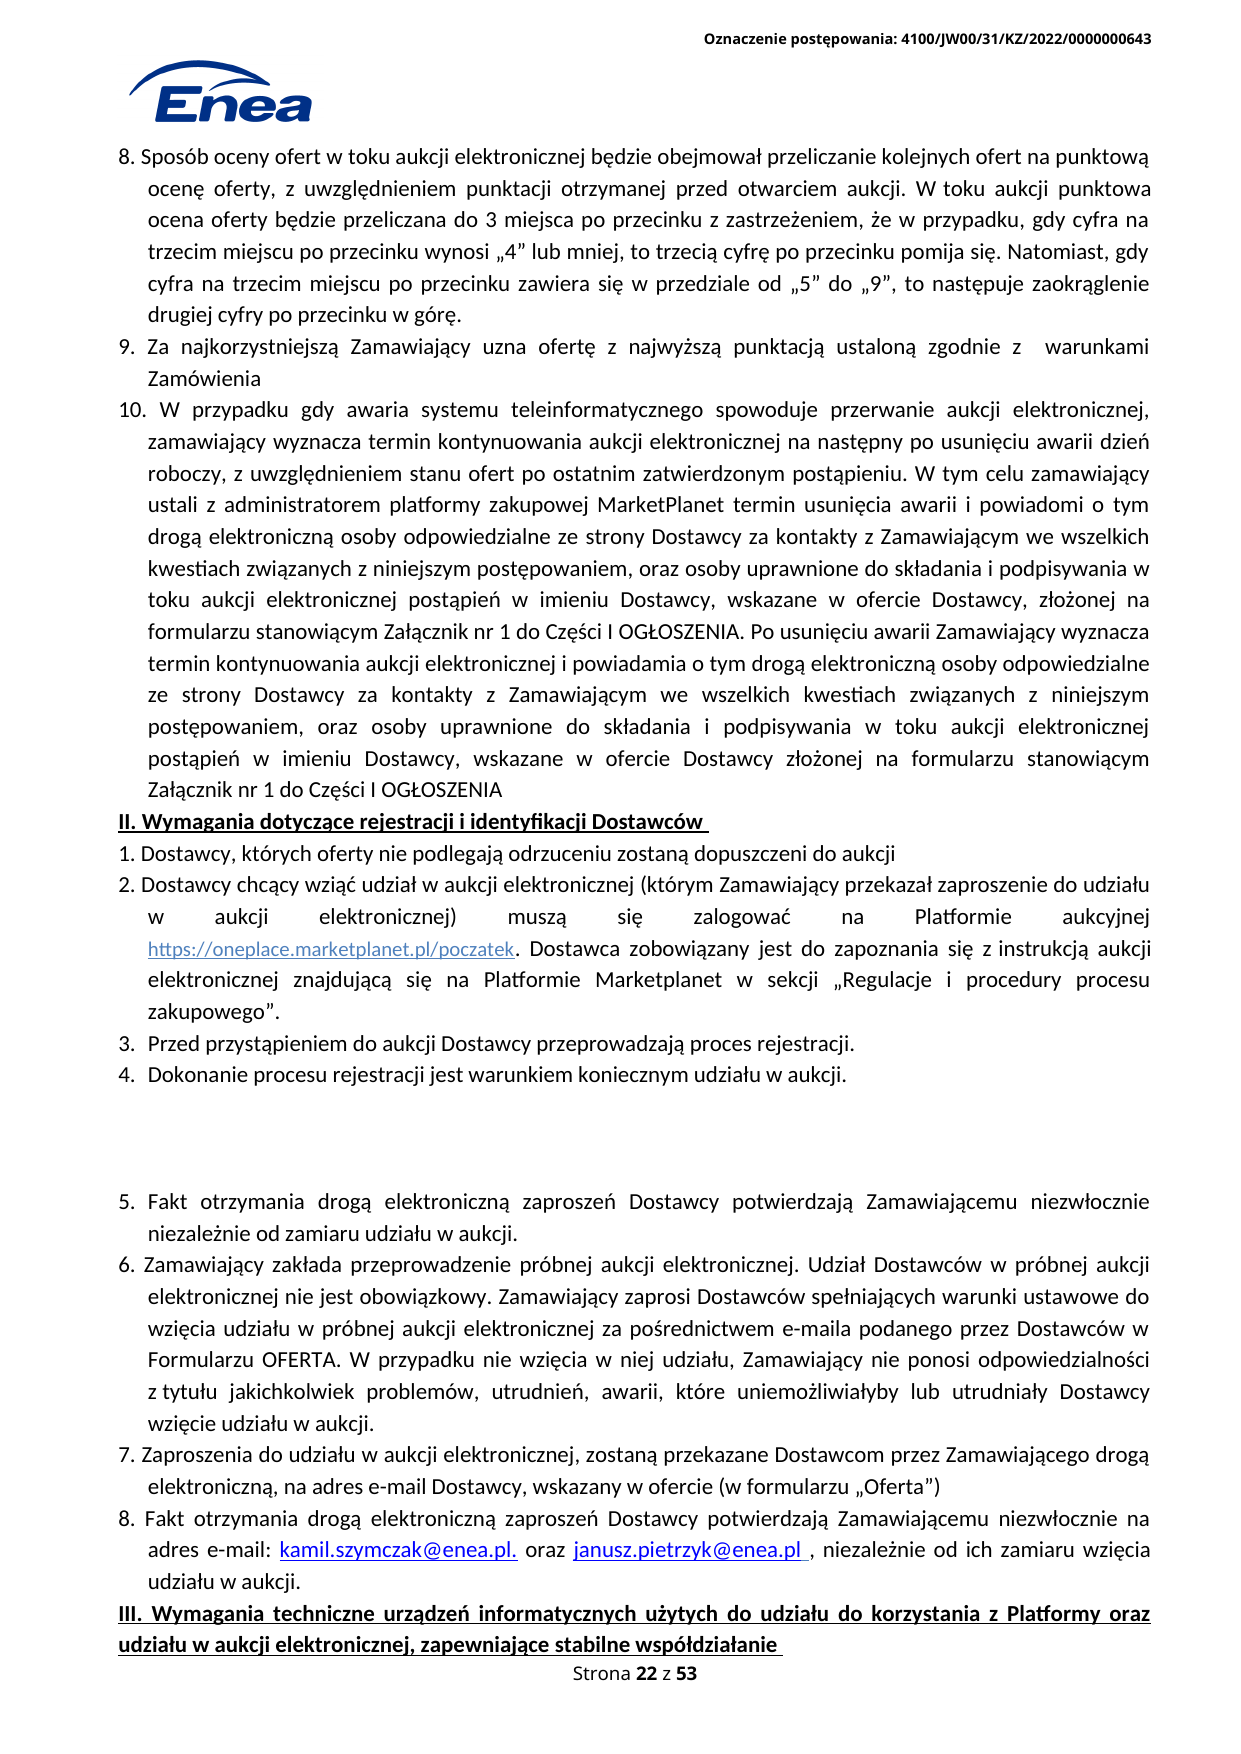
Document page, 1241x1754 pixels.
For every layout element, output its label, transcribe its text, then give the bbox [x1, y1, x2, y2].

text III. Wymagania techniczne urządzeń informatycznych użytych do udziału do korzystania z Platformy oraz udziału w aukcji elektronicznej, zapewniające stabilne współdziałanie [118, 1596, 1152, 1659]
text 6. Zamawiający zakłada przeprowadzenie próbnej aukcji elektronicznej. Udział Dostawców w próbnej aukcji elektronicznej nie jest obowiązkowy. Zamawiający zaprosi Dostawców spełniających warunki ustawowe do wzięcia udziału w próbnej aukcji elektronicznej za pośrednictwem e-maila podanego przez Dostawców w Formularzu OFERTA. W przypadku nie wzięcia w niej udziału, Zamawiający nie ponosi odpowiedzialności z tytułu jakichkolwiek problemów, utrudnień, awarii, które uniemożliwiałyby lub utrudniały Dostawcy wzięcie udziału w aukcji. [118, 1248, 1152, 1438]
text 1. Dostawcy, których oferty nie podlegają odrzuceniu zostaną dopuszczeni do aukcji [118, 836, 1152, 868]
text 8. Fakt otrzymania drogą elektroniczną zaproszeń Dostawcy potwierdzają Zamawiającemu niezwłocznie na adres e-mail: kamil.szymczak@enea.pl. oraz janusz.pietrzyk@enea.pl , niezależnie od ich zamiaru wzięcia udziału w aukcji. [118, 1501, 1152, 1596]
text 5. Fakt otrzymania drogą elektroniczną zaproszeń Dostawcy potwierdzają Zamawiającemu niezwłocznie niezależnie od zamiaru udziału w aukcji. [118, 1184, 1152, 1248]
text 10. W przypadku gdy awaria systemu teleinformatycznego spowoduje przerwanie aukcji elektronicznej, zamawiający wyznacza termin kontynuowania aukcji elektronicznej na następny po usunięciu awarii dzień roboczy, z uwzględnieniem stanu ofert po ostatnim zatwierdzonym postąpieniu. W tym celu zamawiający ustali z administratorem platformy zakupowej MarketPlanet termin usunięcia awarii i powiadomi o tym drogą elektroniczną osoby odpowiedzialne ze strony Dostawcy za kontakty z Zamawiającym we wszelkich kwestiach związanych z niniejszym postępowaniem, oraz osoby uprawnione do składania i podpisywania w toku aukcji elektronicznej postąpień w imieniu Dostawcy, wskazane w ofercie Dostawcy, złożonej na formularzu stanowiącym Załącznik nr 1 do Części I OGŁOSZENIA. Po usunięciu awarii Zamawiający wyznacza termin kontynuowania aukcji elektronicznej i powiadamia o tym drogą elektroniczną osoby odpowiedzialne ze strony Dostawcy za kontakty z Zamawiającym we wszelkich kwestiach związanych z niniejszym postępowaniem, oraz osoby uprawnione do składania i podpisywania w toku aukcji elektronicznej postąpień w imieniu Dostawcy, wskazane w ofercie Dostawcy złożonej na formularzu stanowiącym Załącznik nr 1 do Części I OGŁOSZENIA [118, 393, 1152, 804]
text II. Wymagania dotyczące rejestracji i identyfikacji Dostawców [118, 804, 1152, 836]
text 2. Dostawcy chcący wziąć udział w aukcji elektronicznej (którym Zamawiający przekazał zaproszenie do udziału w aukcji elektronicznej) muszą się zalogować na Platformie aukcyjnej https://oneplace.marketplanet.pl/poczatek. Dostawca zobowiązany jest do zapoznania się z instrukcją aukcji elektronicznej znajdującą się na Platformie Marketplanet w sekcji „Regulacje i procedury procesu zakupowego”. [118, 868, 1152, 1026]
text 9. Za najkorzystniejszą Zamawiający uzna ofertę z najwyższą punktacją ustaloną zgodnie z warunkami Zamówienia [118, 329, 1152, 393]
text 3. Przed przystąpieniem do aukcji Dostawcy przeprowadzają proces rejestracji. [118, 1026, 1152, 1058]
text 8. Sposób oceny ofert w toku aukcji elektronicznej będzie obejmował przeliczanie kolejnych ofert na punktową ocenę oferty, z uwzględnieniem punktacji otrzymanej przed otwarciem aukcji. W toku aukcji punktowa ocena oferty będzie przeliczana do 3 miejsca po przecinku z zastrzeżeniem, że w przypadku, gdy cyfra na trzecim miejscu po przecinku wynosi „4” lub mniej, to trzecią cyfrę po przecinku pomija się. Natomiast, gdy cyfra na trzecim miejscu po przecinku zawiera się w przedziale od „5” do „9”, to następuje zaokrąglenie drugiej cyfry po przecinku w górę. [118, 139, 1152, 329]
text 7. Zaproszenia do udziału w aukcji elektronicznej, zostaną przekazane Dostawcom przez Zamawiającego drogą elektroniczną, na adres e-mail Dostawcy, wskazany w ofercie (w formularzu „Oferta”) [118, 1438, 1152, 1501]
picture [117, 50, 324, 124]
text 4. Dokonanie procesu rejestracji jest warunkiem koniecznym udziału w aukcji. [118, 1058, 1152, 1089]
